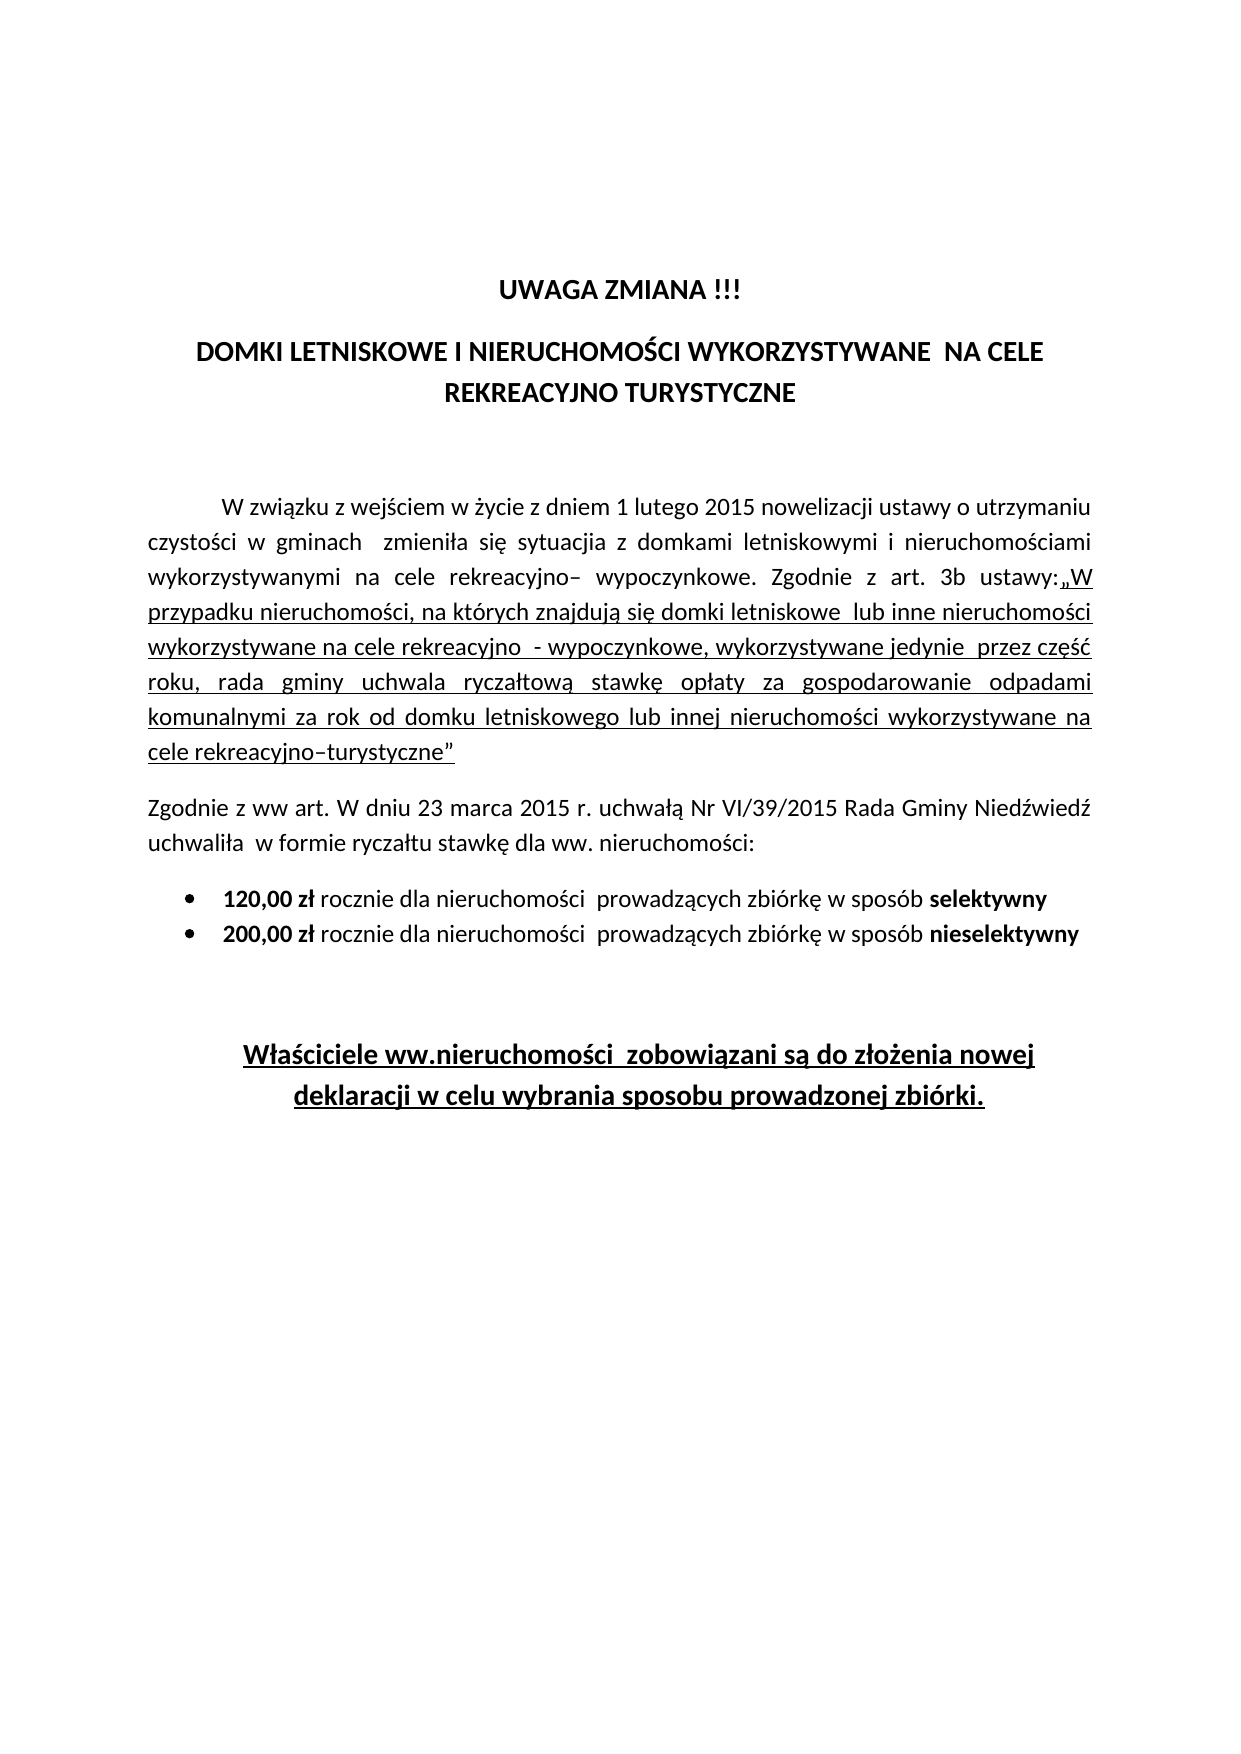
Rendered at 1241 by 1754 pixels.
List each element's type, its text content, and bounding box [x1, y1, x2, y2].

text W związku z wejściem w życie z dniem 1 lutego 2015 nowelizacji ustawy o utrzymaniu czystości w gminach zmieniła się sytuacjia z domkami letniskowymi i nieruchomościami wykorzystywanymi na cele rekreacyjno– wypoczynkowe. Zgodnie z art. 3b ustawy:„W przypadku nieruchomości, na których znajdują się domki letniskowe lub inne nieruchomości wykorzystywane na cele rekreacyjno - wypoczynkowe, wykorzystywane jedynie przez część roku, rada gminy uchwala ryczałtową stawkę opłaty za gospodarowanie odpadami komunalnymi za rok od domku letniskowego lub innej nieruchomości wykorzystywane na cele rekreacyjno–turystyczne” [148, 694, 1093, 767]
text W związku z wejściem w życie z dniem 1 lutego 2015 nowelizacji ustawy o utrzymaniu czystości w gminach zmieniła się sytuacjia z domkami letniskowymi i nieruchomościami wykorzystywanymi na cele rekreacyjno– wypoczynkowe. Zgodnie z art. 3b ustawy:„W przypadku nieruchomości, na których znajdują się domki letniskowe lub inne nieruchomości wykorzystywane na cele rekreacyjno - wypoczynkowe, wykorzystywane jedynie przez część roku, rada gminy uchwala ryczałtową stawkę opłaty za gospodarowanie odpadami komunalnymi za rok od domku letniskowego lub innej nieruchomości wykorzystywane na cele rekreacyjno–turystyczne” [148, 624, 1093, 693]
list 200,00 zł rocznie dla nieruchomości prowadzących zbiórkę w sposób nieselektywny [185, 918, 1093, 949]
text W związku z wejściem w życie z dniem 1 lutego 2015 nowelizacji ustawy o utrzymaniu czystości w gminach zmieniła się sytuacjia z domkami letniskowymi i nieruchomościami wykorzystywanymi na cele rekreacyjno– wypoczynkowe. Zgodnie z art. 3b ustawy:„W przypadku nieruchomości, na których znajdują się domki letniskowe lub inne nieruchomości wykorzystywane na cele rekreacyjno - wypoczynkowe, wykorzystywane jedynie przez część roku, rada gminy uchwala ryczałtową stawkę opłaty za gospodarowanie odpadami komunalnymi za rok od domku letniskowego lub innej nieruchomości wykorzystywane na cele rekreacyjno–turystyczne” [148, 491, 1093, 623]
text Właściciele ww.nieruchomości zobowiązani są do złożenia nowej deklaracji w celu wybrania sposobu prowadzonej zbiórki. [185, 1036, 1093, 1112]
text Zgodnie z ww art. W dniu 23 marca 2015 r. uchwałą Nr VI/39/2015 Rada Gminy Niedźwiedź uchwaliła w formie ryczałtu stawkę dla ww. nieruchomości: [148, 792, 1093, 858]
text UWAGA ZMIANA !!! [148, 271, 1093, 307]
list 120,00 zł rocznie dla nieruchomości prowadzących zbiórkę w sposób selektywny [185, 883, 1093, 914]
text DOMKI LETNISKOWE I NIERUCHOMOŚCI WYKORZYSTYWANE NA CELE REKREACYJNO TURYSTYCZNE [148, 333, 1093, 409]
